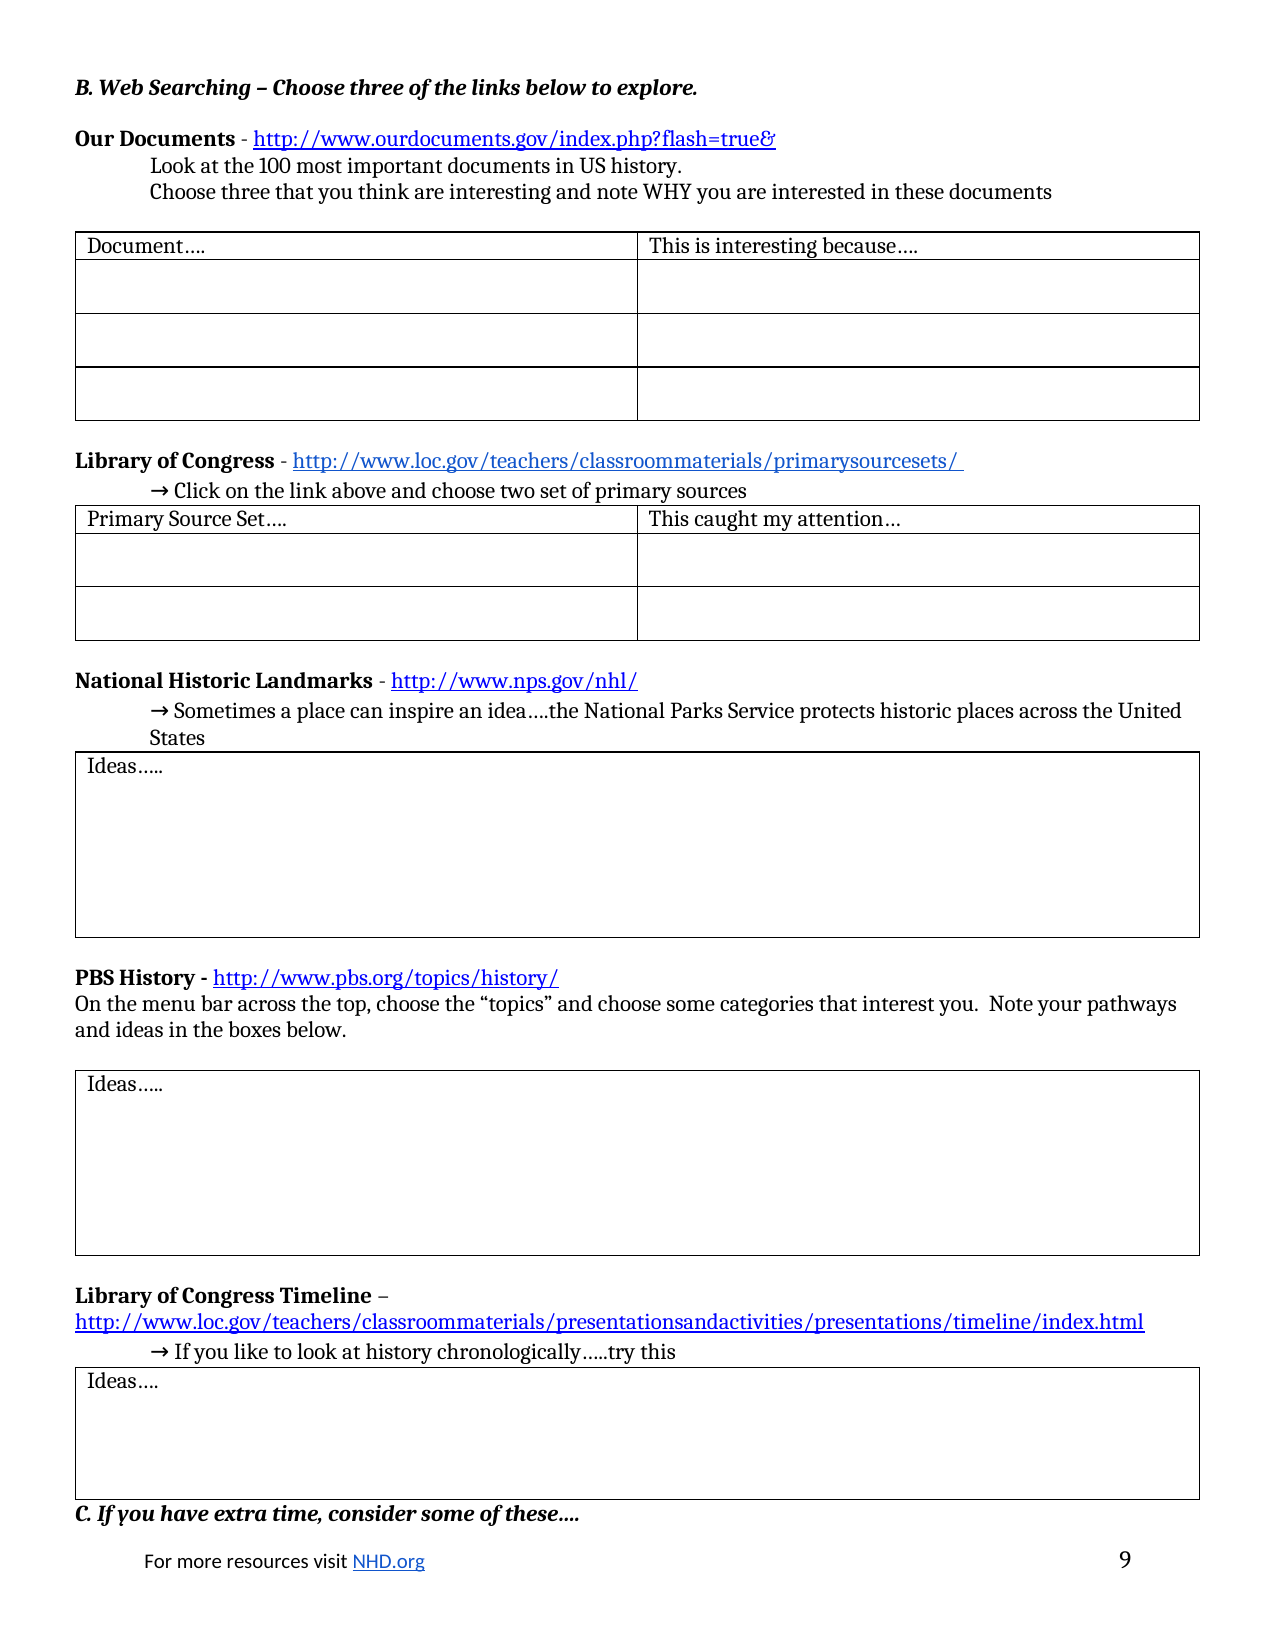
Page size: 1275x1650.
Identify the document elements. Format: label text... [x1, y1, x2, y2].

table_header Ideas….. [76, 1071, 1199, 1255]
text → If you like to look at history chronologically…..try this [75, 1335, 1200, 1367]
table_cell [76, 314, 637, 366]
table_header This is interesting because…. [638, 233, 1199, 259]
table_cell [638, 534, 1199, 586]
text → Click on the link above and choose two set of primary sources [75, 474, 1200, 505]
table_header Ideas…. [76, 1368, 1199, 1499]
text National Historic Landmarks - http://www.nps.gov/nhl/ [75, 667, 1200, 694]
table_header This caught my attention… [638, 506, 1199, 532]
text Look at the 100 most important documents in US history. [75, 152, 1200, 179]
text Our Documents - http://www.ourdocuments.gov/index.php?flash=true& [75, 126, 1200, 152]
table_cell [76, 260, 637, 313]
text http://www.loc.gov/teachers/classroommaterials/presentationsandactivities/presentations/timeline/index.html [75, 1309, 1200, 1335]
text Library of Congress - http://www.loc.gov/teachers/classroommaterials/primarysourcesets/ [75, 447, 1200, 474]
table_cell [638, 260, 1199, 313]
table_cell [638, 368, 1199, 420]
text States [75, 725, 1200, 751]
table_cell [76, 587, 637, 640]
table_header Primary Source Set…. [76, 506, 637, 532]
text On the menu bar across the top, choose the “topics” and choose some categories that interest you. Note your pathways and ideas in the boxes below. [75, 991, 1200, 1043]
table_header Document…. [76, 233, 637, 259]
text Choose three that you think are interesting and note WHY you are interested in these documents [75, 179, 1200, 205]
table_cell [638, 587, 1199, 640]
text → Sometimes a place can inspire an idea….the National Parks Service protects historic places across the United [75, 694, 1200, 725]
table_cell [76, 534, 637, 586]
table_cell [76, 368, 637, 420]
text PBS History - http://www.pbs.org/topics/history/ [75, 964, 1200, 991]
text Library of Congress Timeline – [75, 1283, 1200, 1309]
text B. Web Searching – Choose three of the links below to explore. [75, 75, 1200, 101]
table_header Ideas….. [76, 753, 1199, 937]
text C. If you have extra time, consider some of these…. [75, 1500, 1200, 1527]
table_cell [638, 314, 1199, 366]
